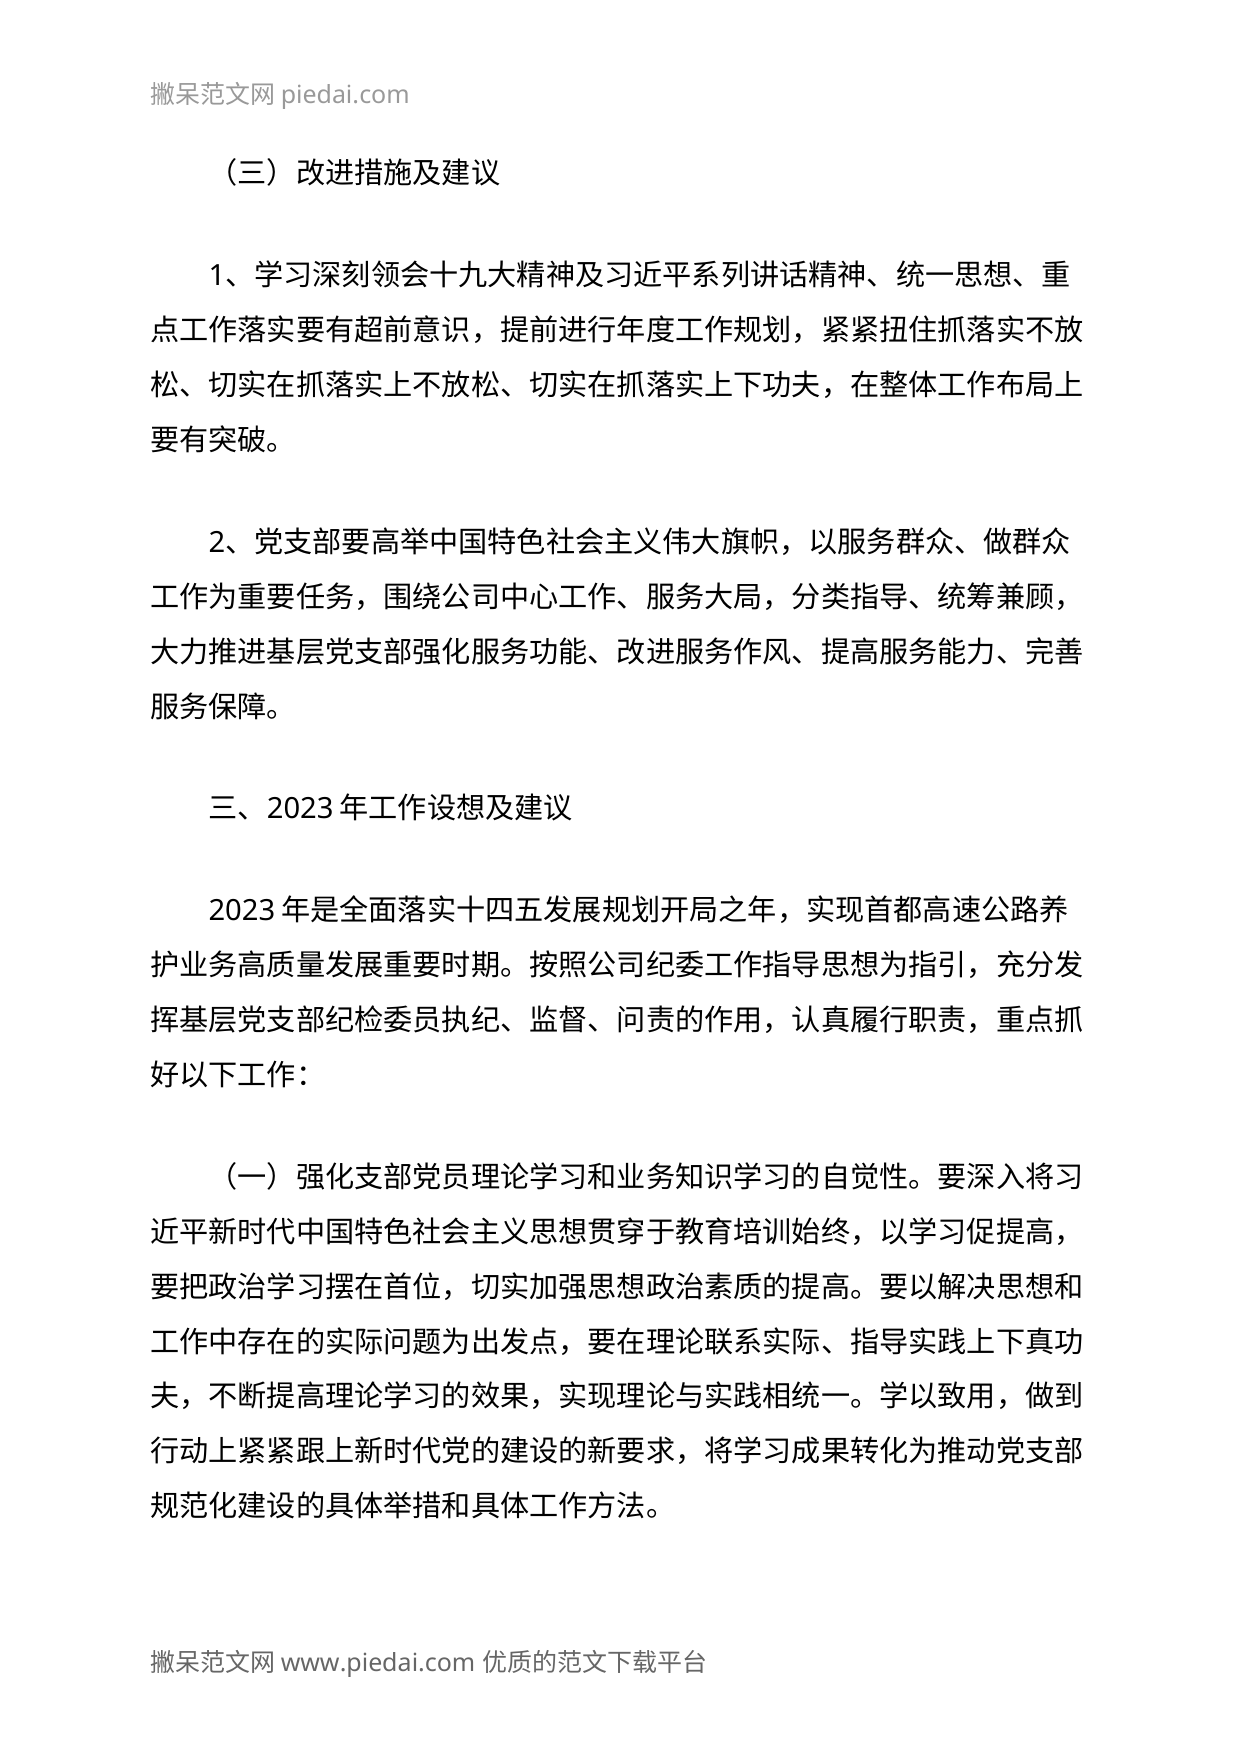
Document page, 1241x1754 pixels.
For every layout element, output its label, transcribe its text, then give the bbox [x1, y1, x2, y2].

text （三）改进措施及建议 [150, 150, 1090, 192]
text （一）强化支部党员理论学习和业务知识学习的自觉性。要深入将习近平新时代中国特色社会主义思想贯穿于教育培训始终，以学习促提高，要把政治学习摆在首位，切实加强思想政治素质的提高。要以解决思想和工作中存在的实际问题为出发点，要在理论联系实际、指导实践上下真功夫，不断提高理论学习的效果，实现理论与实践相统一。学以致用，做到行动上紧紧跟上新时代党的建设的新要求，将学习成果转化为推动党支部规范化建设的具体举措和具体工作方法。 [150, 1153, 1090, 1525]
text 2023年是全面落实十四五发展规划开局之年，实现首都高速公路养护业务高质量发展重要时期。按照公司纪委工作指导思想为指引，充分发挥基层党支部纪检委员执纪、监督、问责的作用，认真履行职责，重点抓好以下工作： [150, 887, 1090, 1094]
text 1、学习深刻领会十九大精神及习近平系列讲话精神、统一思想、重点工作落实要有超前意识，提前进行年度工作规划，紧紧扭住抓落实不放松、切实在抓落实上不放松、切实在抓落实上下功夫，在整体工作布局上要有突破。 [150, 252, 1090, 459]
text 三、2023年工作设想及建议 [150, 785, 1090, 827]
text 2、党支部要高举中国特色社会主义伟大旗帜，以服务群众、做群众工作为重要任务，围绕公司中心工作、服务大局，分类指导、统筹兼顾，大力推进基层党支部强化服务功能、改进服务作风、提高服务能力、完善服务保障。 [150, 518, 1090, 725]
